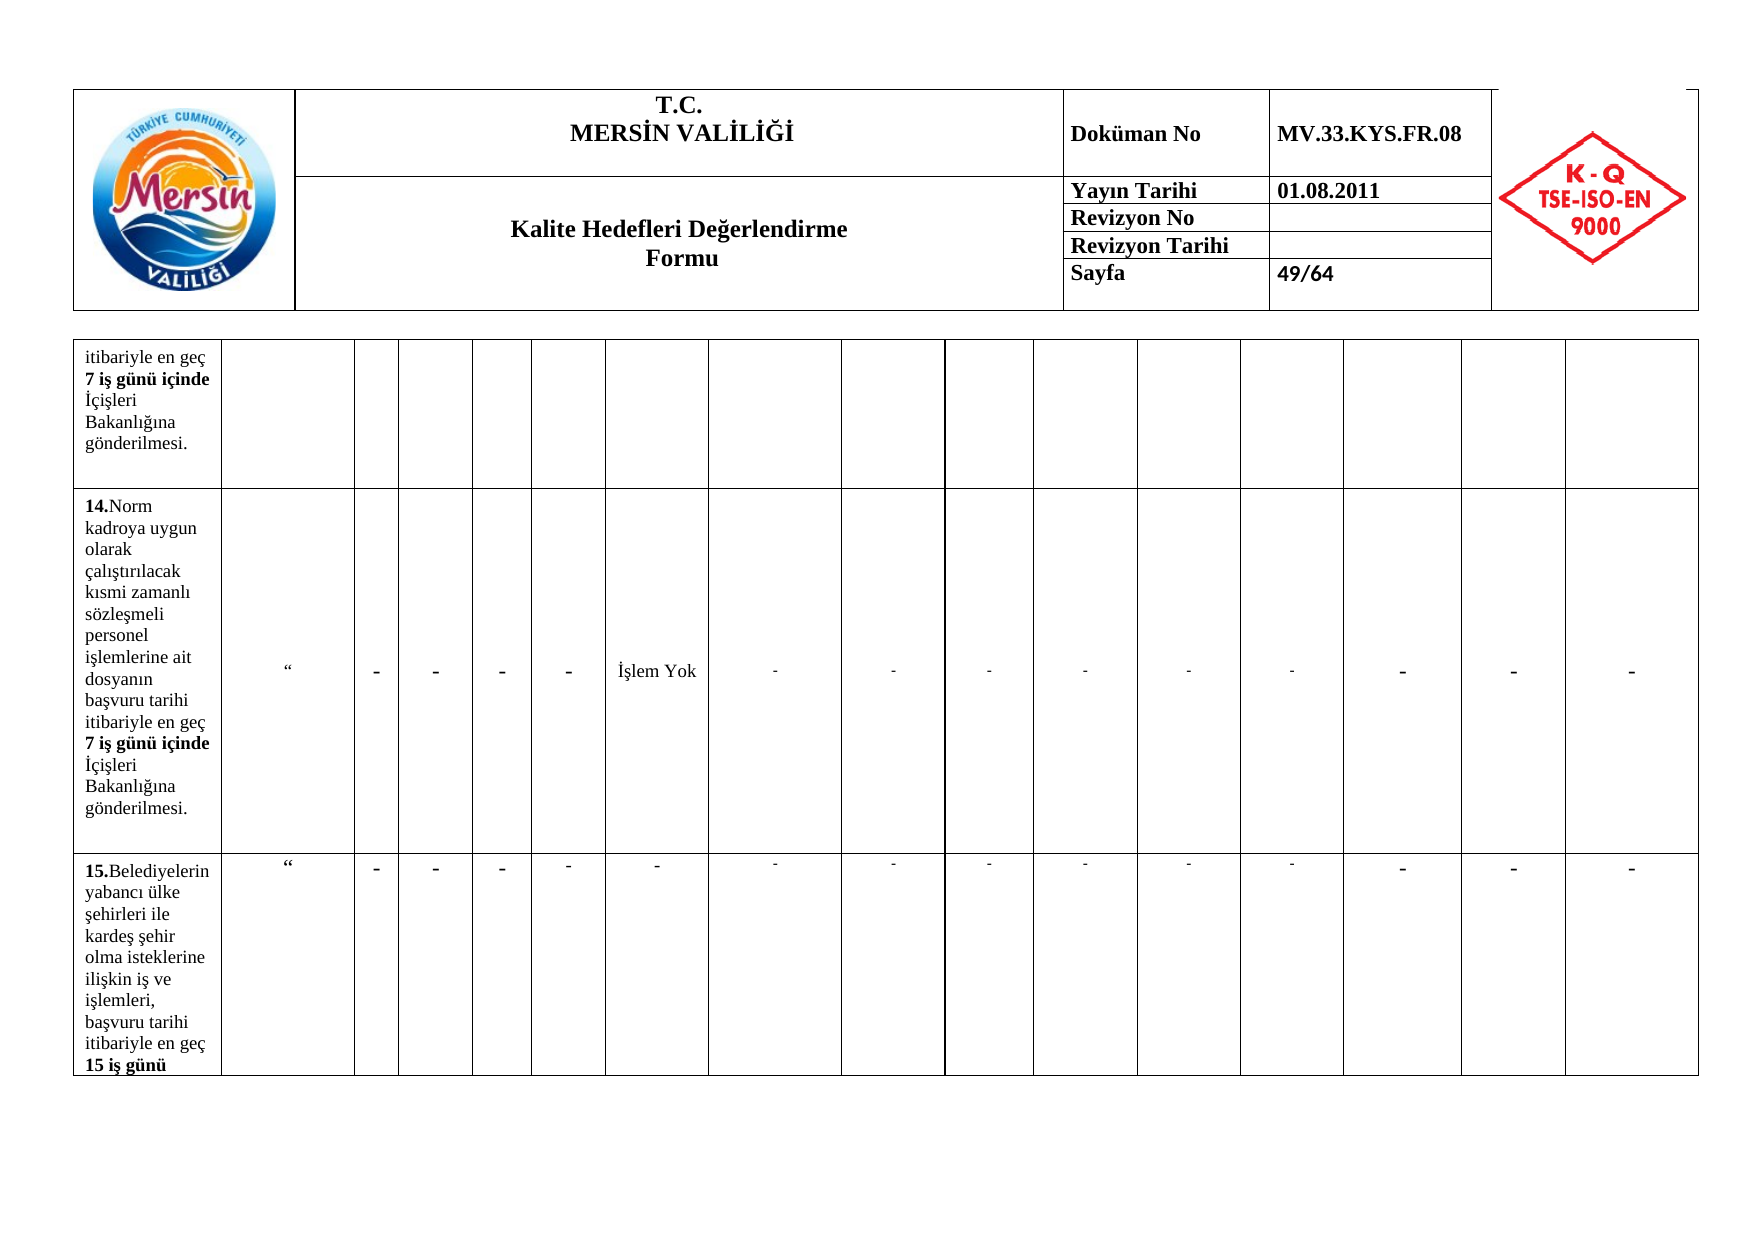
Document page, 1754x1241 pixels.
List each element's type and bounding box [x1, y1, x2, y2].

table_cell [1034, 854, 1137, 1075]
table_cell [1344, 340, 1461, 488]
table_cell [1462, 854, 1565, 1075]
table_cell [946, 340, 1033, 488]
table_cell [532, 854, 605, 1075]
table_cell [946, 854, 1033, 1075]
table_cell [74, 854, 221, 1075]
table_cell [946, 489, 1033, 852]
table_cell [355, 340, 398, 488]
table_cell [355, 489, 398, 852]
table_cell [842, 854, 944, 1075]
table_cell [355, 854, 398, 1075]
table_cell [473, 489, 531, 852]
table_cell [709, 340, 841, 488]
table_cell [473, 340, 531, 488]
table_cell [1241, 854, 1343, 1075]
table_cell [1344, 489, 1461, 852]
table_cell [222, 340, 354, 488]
picture [1498, 89, 1687, 309]
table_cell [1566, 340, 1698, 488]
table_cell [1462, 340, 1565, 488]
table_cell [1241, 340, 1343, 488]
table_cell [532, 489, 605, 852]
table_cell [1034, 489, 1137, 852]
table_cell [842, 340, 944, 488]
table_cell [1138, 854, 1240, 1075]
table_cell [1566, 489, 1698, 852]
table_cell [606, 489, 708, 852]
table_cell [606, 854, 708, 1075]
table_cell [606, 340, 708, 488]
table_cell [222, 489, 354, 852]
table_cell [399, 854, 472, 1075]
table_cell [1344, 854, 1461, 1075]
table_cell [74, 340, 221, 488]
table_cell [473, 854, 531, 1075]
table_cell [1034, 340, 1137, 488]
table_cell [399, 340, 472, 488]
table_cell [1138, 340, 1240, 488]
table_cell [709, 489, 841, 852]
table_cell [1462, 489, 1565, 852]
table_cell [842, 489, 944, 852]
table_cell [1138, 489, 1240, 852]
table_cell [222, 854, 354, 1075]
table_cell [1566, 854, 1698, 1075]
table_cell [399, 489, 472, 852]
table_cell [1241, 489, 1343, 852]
picture [92, 108, 276, 291]
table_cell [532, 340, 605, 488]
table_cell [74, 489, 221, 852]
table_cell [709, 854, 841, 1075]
